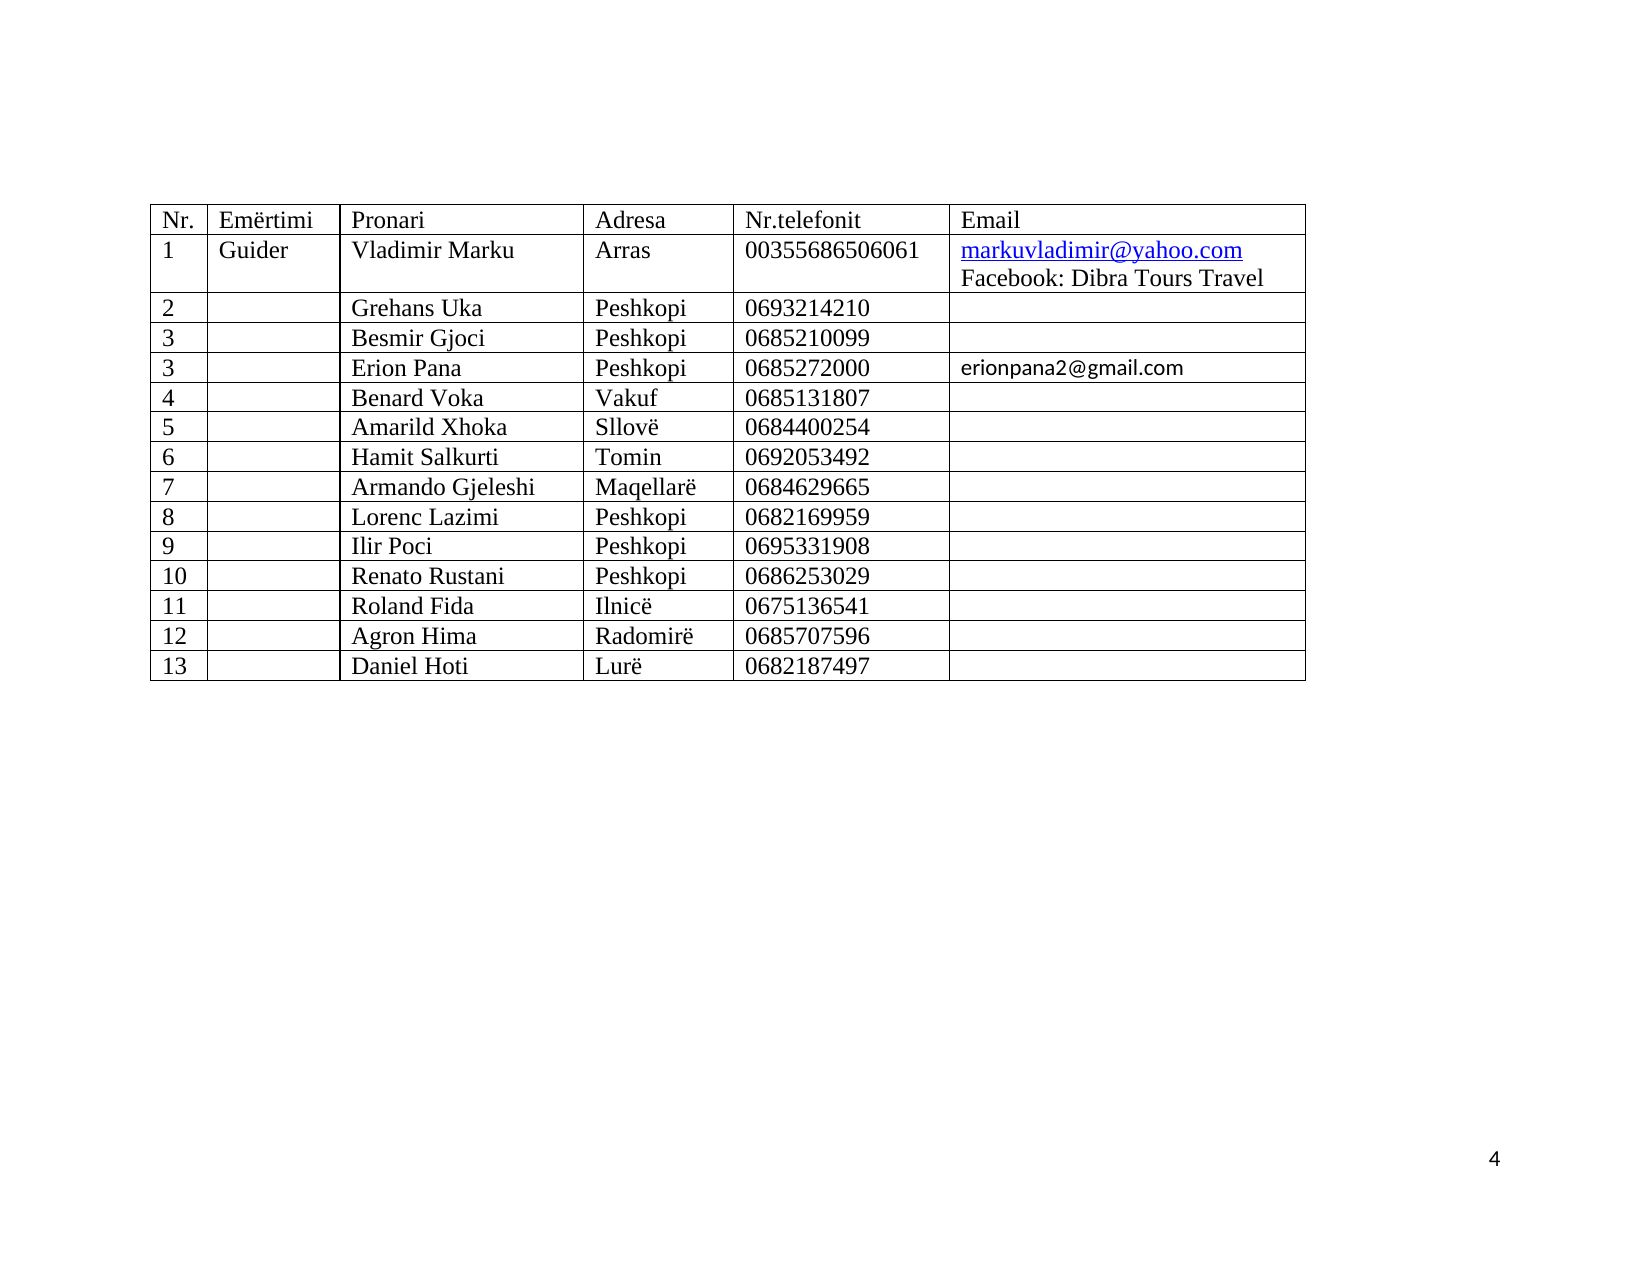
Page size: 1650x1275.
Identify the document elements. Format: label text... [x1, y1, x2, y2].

table_cell 13 [151, 651, 207, 679]
table_cell 0685272000 [734, 353, 949, 382]
table_cell [950, 561, 1305, 590]
table_cell 2 [151, 293, 207, 322]
table_cell markuvladimir@yahoo.com Facebook: Dibra Tours Travel [950, 235, 1305, 292]
table_cell 3 [151, 323, 207, 352]
table_header Emërtimi [208, 205, 339, 234]
table_cell Tomin [584, 442, 733, 471]
table_cell Peshkopi [584, 353, 733, 382]
table_cell Armando Gjeleshi [341, 472, 583, 501]
table_cell 0685131807 [734, 383, 949, 411]
table_cell [950, 293, 1305, 322]
table_cell 3 [151, 353, 207, 382]
table_cell 0682169959 [734, 502, 949, 531]
table_cell [208, 532, 339, 560]
table_cell Peshkopi [584, 532, 733, 560]
table_cell Ilnicë [584, 591, 733, 620]
table_cell Agron Hima [341, 621, 583, 650]
table_cell Lorenc Lazimi [341, 502, 583, 531]
table_cell Guider [208, 235, 339, 292]
table_cell Sllovë [584, 412, 733, 441]
table_cell [208, 323, 339, 352]
table_cell 7 [151, 472, 207, 501]
table_cell Radomirë [584, 621, 733, 650]
table_cell [208, 561, 339, 590]
table_cell 12 [151, 621, 207, 650]
table_cell [950, 591, 1305, 620]
table_cell 0692053492 [734, 442, 949, 471]
table_cell [950, 323, 1305, 352]
table_cell Peshkopi [584, 293, 733, 322]
table_cell [950, 442, 1305, 471]
table_cell [208, 472, 339, 501]
table_cell [208, 621, 339, 650]
table_cell 0684400254 [734, 412, 949, 441]
table_cell 0693214210 [734, 293, 949, 322]
table_cell Renato Rustani [341, 561, 583, 590]
table_header Email [950, 205, 1305, 234]
table_cell [208, 591, 339, 620]
table_cell Hamit Salkurti [341, 442, 583, 471]
table_cell 5 [151, 412, 207, 441]
table_cell 0685210099 [734, 323, 949, 352]
table_cell 8 [151, 502, 207, 531]
table_cell Vakuf [584, 383, 733, 411]
table_cell Erion Pana [341, 353, 583, 382]
table_cell [950, 412, 1305, 441]
table_header Pronari [341, 205, 583, 234]
table_cell Daniel Hoti [341, 651, 583, 679]
table_cell [208, 651, 339, 679]
table_header Nr. [151, 205, 207, 234]
table_cell Arras [584, 235, 733, 292]
table_cell Vladimir Marku [341, 235, 583, 292]
table_cell [950, 621, 1305, 650]
table_cell Peshkopi [584, 502, 733, 531]
table_cell [208, 293, 339, 322]
table_cell 0684629665 [734, 472, 949, 501]
table_cell Roland Fida [341, 591, 583, 620]
table_cell Peshkopi [584, 561, 733, 590]
table_cell erionpana2@gmail.com [950, 353, 1305, 382]
table_cell 11 [151, 591, 207, 620]
table_cell 0686253029 [734, 561, 949, 590]
table_header Adresa [584, 205, 733, 234]
table_cell 9 [151, 532, 207, 560]
table_cell 0682187497 [734, 651, 949, 679]
table_cell 6 [151, 442, 207, 471]
table_cell [208, 442, 339, 471]
table_cell 4 [151, 383, 207, 411]
table_cell Benard Voka [341, 383, 583, 411]
table_cell 0685707596 [734, 621, 949, 650]
table_cell Lurë [584, 651, 733, 679]
table_header Nr.telefonit [734, 205, 949, 234]
table_cell [208, 412, 339, 441]
table_cell 0675136541 [734, 591, 949, 620]
table_cell Ilir Poci [341, 532, 583, 560]
table_cell Grehans Uka [341, 293, 583, 322]
table_cell [950, 651, 1305, 679]
table_cell [950, 532, 1305, 560]
table_cell Amarild Xhoka [341, 412, 583, 441]
table_cell [950, 383, 1305, 411]
table_cell [208, 383, 339, 411]
table_cell [208, 353, 339, 382]
table_cell Besmir Gjoci [341, 323, 583, 352]
table_cell 10 [151, 561, 207, 590]
table_cell [208, 502, 339, 531]
table_cell Peshkopi [584, 323, 733, 352]
table_cell 0695331908 [734, 532, 949, 560]
table_cell [950, 472, 1305, 501]
table_cell [950, 502, 1305, 531]
table_cell 1 [151, 235, 207, 292]
table_cell 00355686506061 [734, 235, 949, 292]
table_cell Maqellarë [584, 472, 733, 501]
